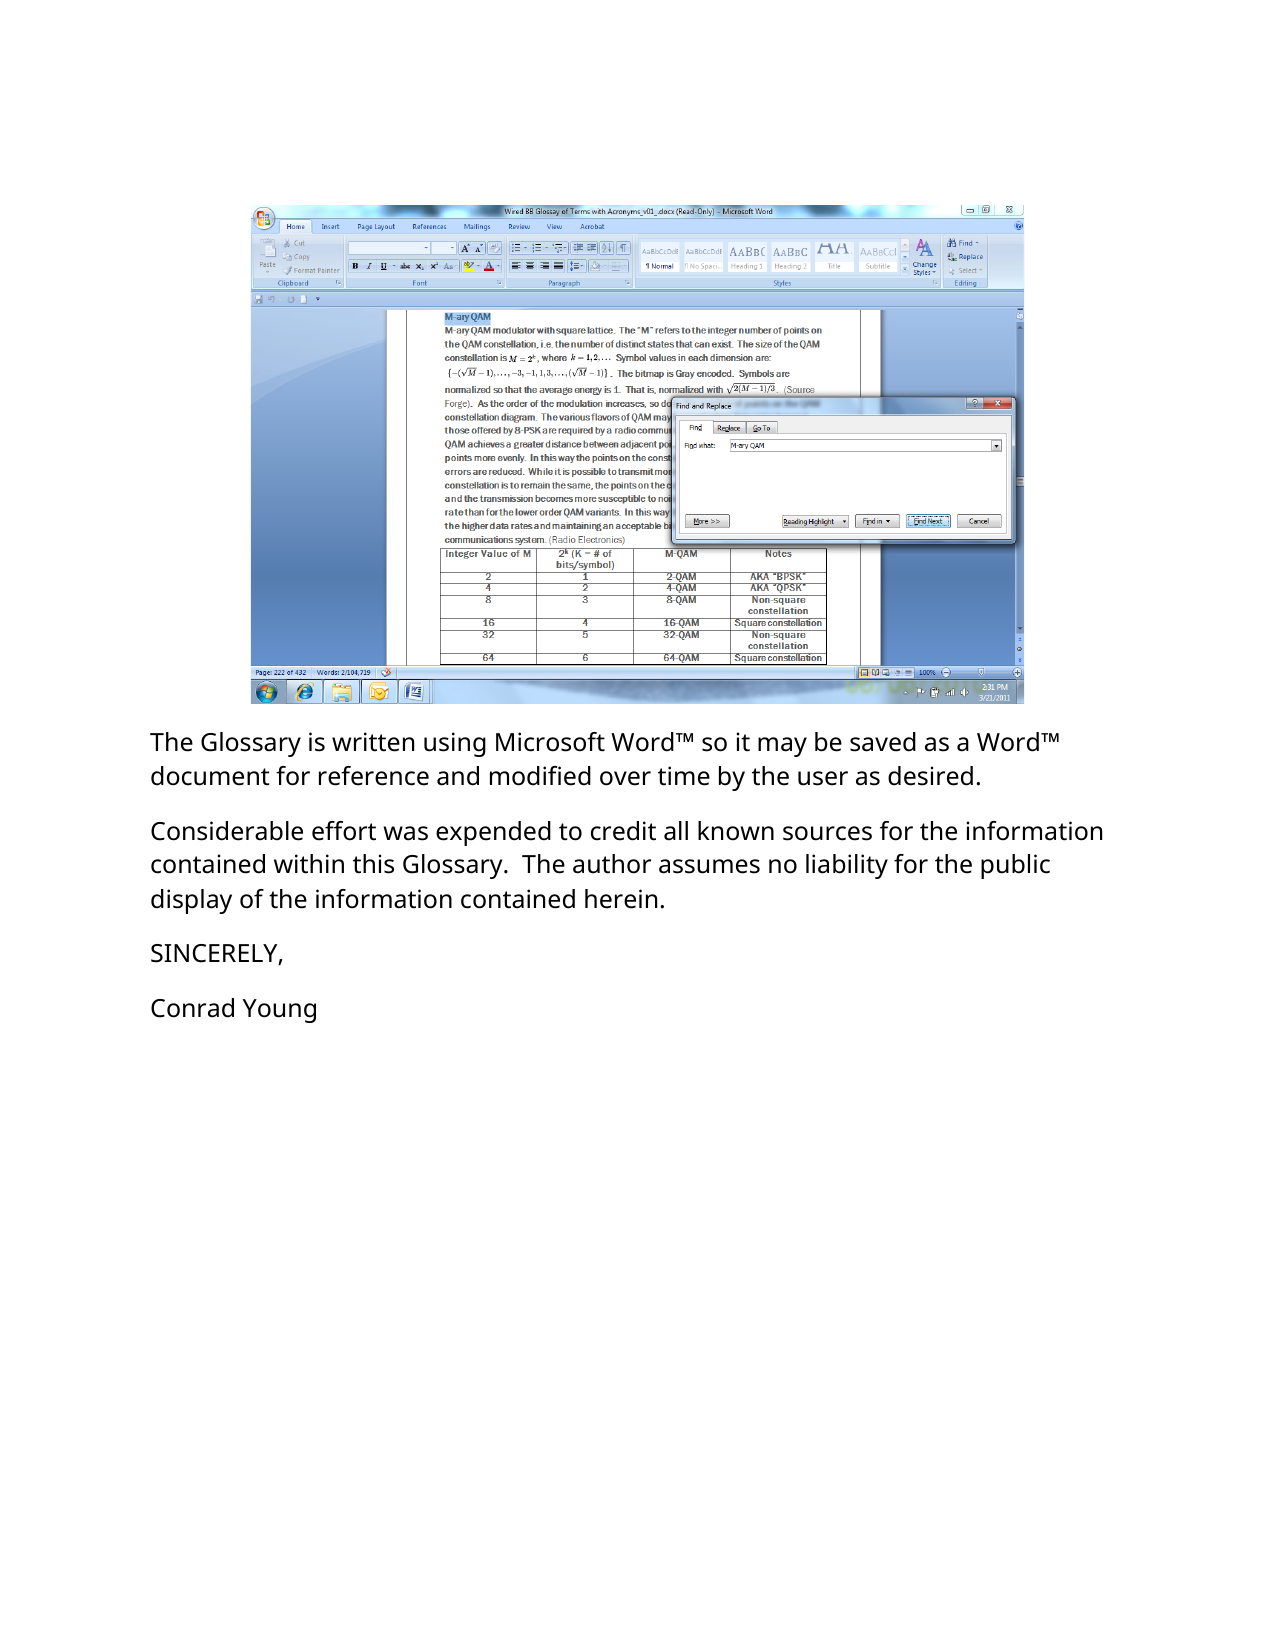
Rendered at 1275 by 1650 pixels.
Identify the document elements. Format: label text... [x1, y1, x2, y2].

text SINCERELY, [150, 936, 1125, 970]
text The Glossary is written using Microsoft Word™ so it may be saved as a Word™ document for reference and modified over time by the user as desired. [150, 724, 1125, 792]
text Conrad Young [150, 991, 1125, 1025]
picture [250, 205, 1025, 704]
text Considerable effort was expended to credit all known sources for the information contained within this Glossary. The author assumes no liability for the public display of the information contained herein. [150, 813, 1125, 915]
